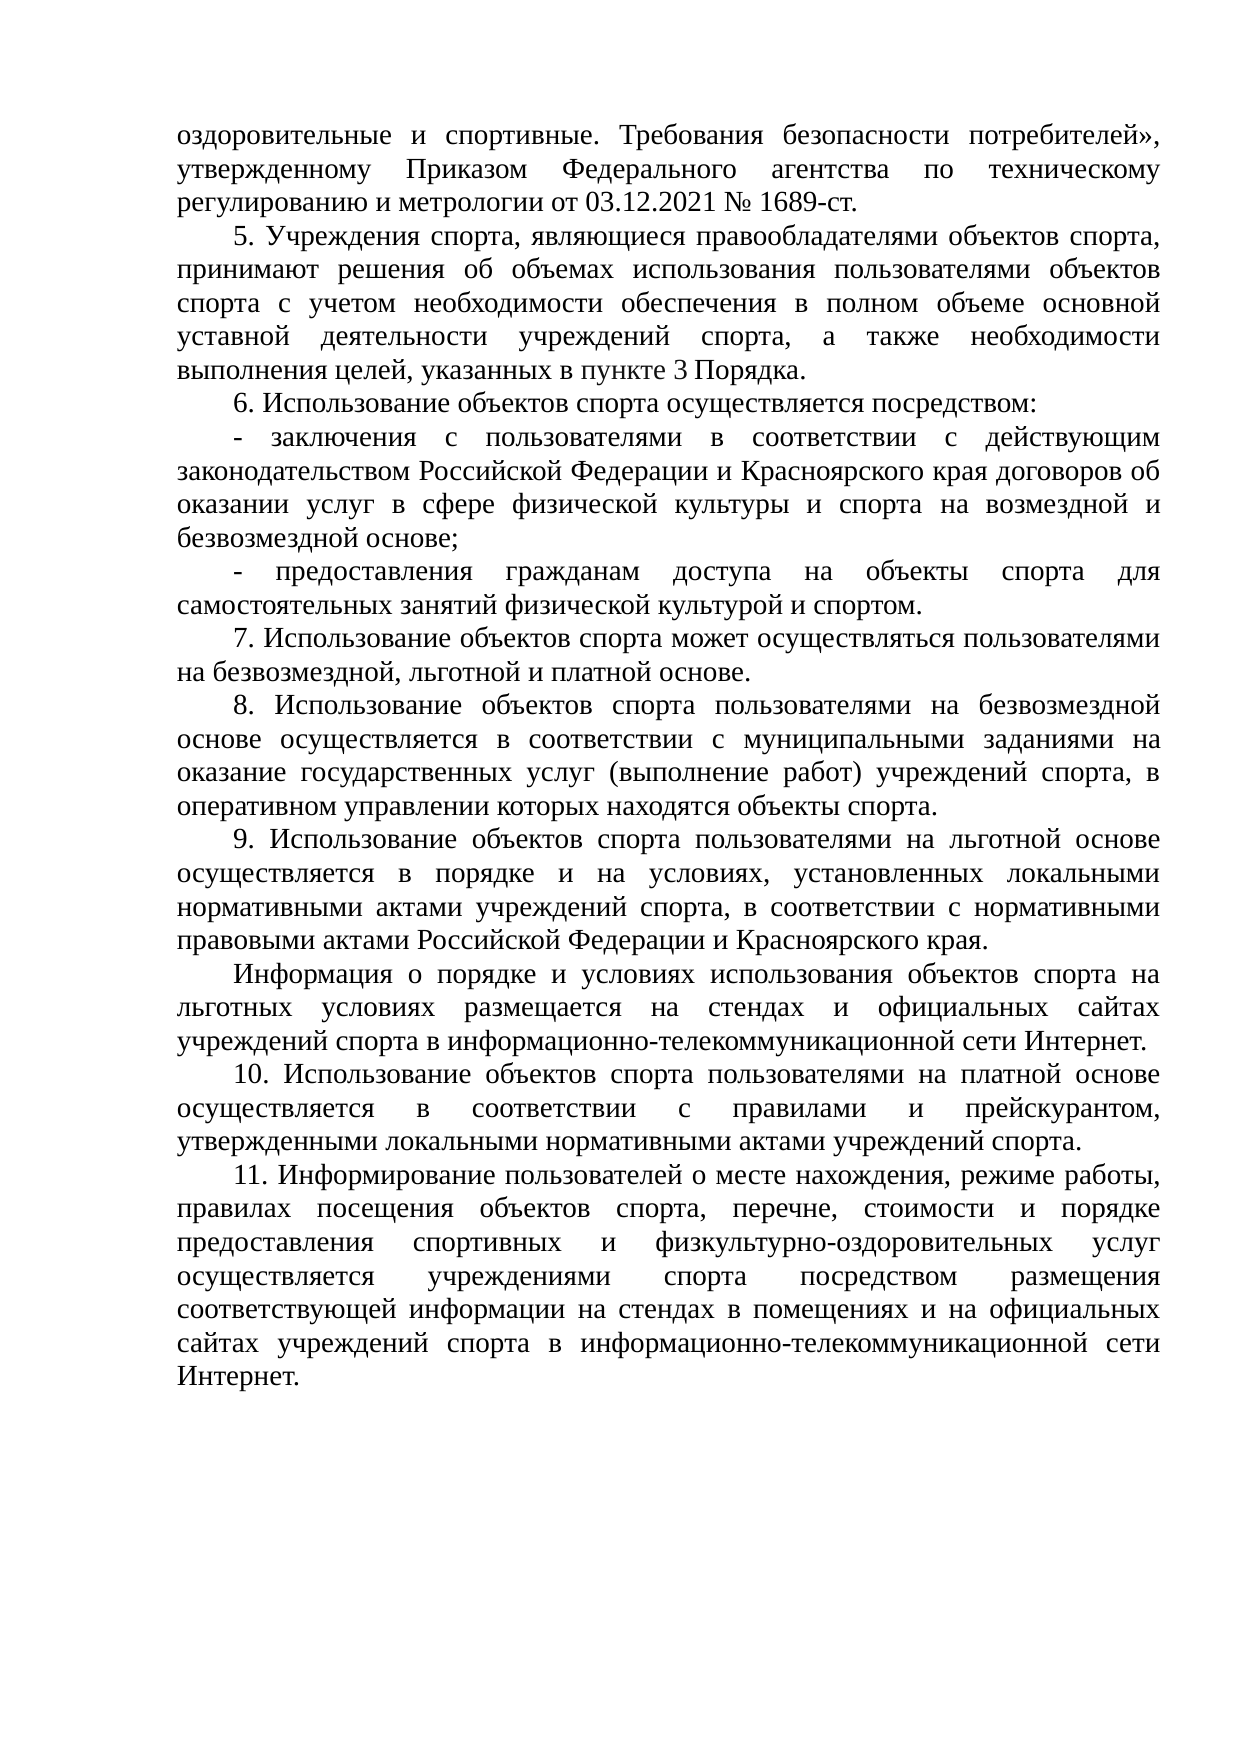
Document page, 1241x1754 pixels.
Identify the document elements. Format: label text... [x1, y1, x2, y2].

text 9. Использование объектов спорта пользователями на льготной основе осуществляется в порядке и на условиях, установленных локальными нормативными актами учреждений спорта, в соответствии с нормативными правовыми актами Российской Федерации и Красноярского края. [177, 822, 1161, 956]
text 10. Использование объектов спорта пользователями на платной основе осуществляется в соответствии с правилами и прейскурантом, утвержденными локальными нормативными актами учреждений спорта. [177, 1056, 1161, 1157]
text - заключения с пользователями в соответствии с действующим законодательством Российской Федерации и Красноярского края договоров об оказании услуг в сфере физической культуры и спорта на возмездной и безвозмездной основе; [177, 419, 1161, 553]
text - предоставления гражданам доступа на объекты спорта для самостоятельных занятий физической культурой и спортом. [177, 553, 1161, 620]
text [177, 117, 1161, 218]
text 8. Использование объектов спорта пользователями на безвозмездной основе осуществляется в соответствии с муниципальными заданиями на оказание государственных услуг (выполнение работ) учреждений спорта, в оперативном управлении которых находятся объекты спорта. [177, 687, 1161, 822]
text 11. Информирование пользователей о месте нахождения, режиме работы, правилах посещения объектов спорта, перечне, стоимости и порядке предоставления спортивных и физкультурно-оздоровительных услуг осуществляется учреждениями спорта посредством размещения соответствующей информации на стендах в помещениях и на официальных сайтах учреждений спорта в информационно-телекоммуникационной сети Интернет. [177, 1157, 1161, 1392]
text Информация о порядке и условиях использования объектов спорта на льготных условиях размещается на стендах и официальных сайтах учреждений спорта в информационно-телекоммуникационной сети Интернет. [177, 956, 1161, 1056]
text 7. Использование объектов спорта может осуществляться пользователями на безвозмездной, льготной и платной основе. [177, 620, 1161, 687]
text 6. Использование объектов спорта осуществляется посредством: [177, 386, 1161, 419]
text 5. Учреждения спорта, являющиеся правообладателями объектов спорта, принимают решения об объемах использования пользователями объектов спорта с учетом необходимости обеспечения в полном объеме основной уставной деятельности учреждений спорта, а также необходимости выполнения целей, указанных в пункте 3 Порядка. [177, 218, 1161, 386]
